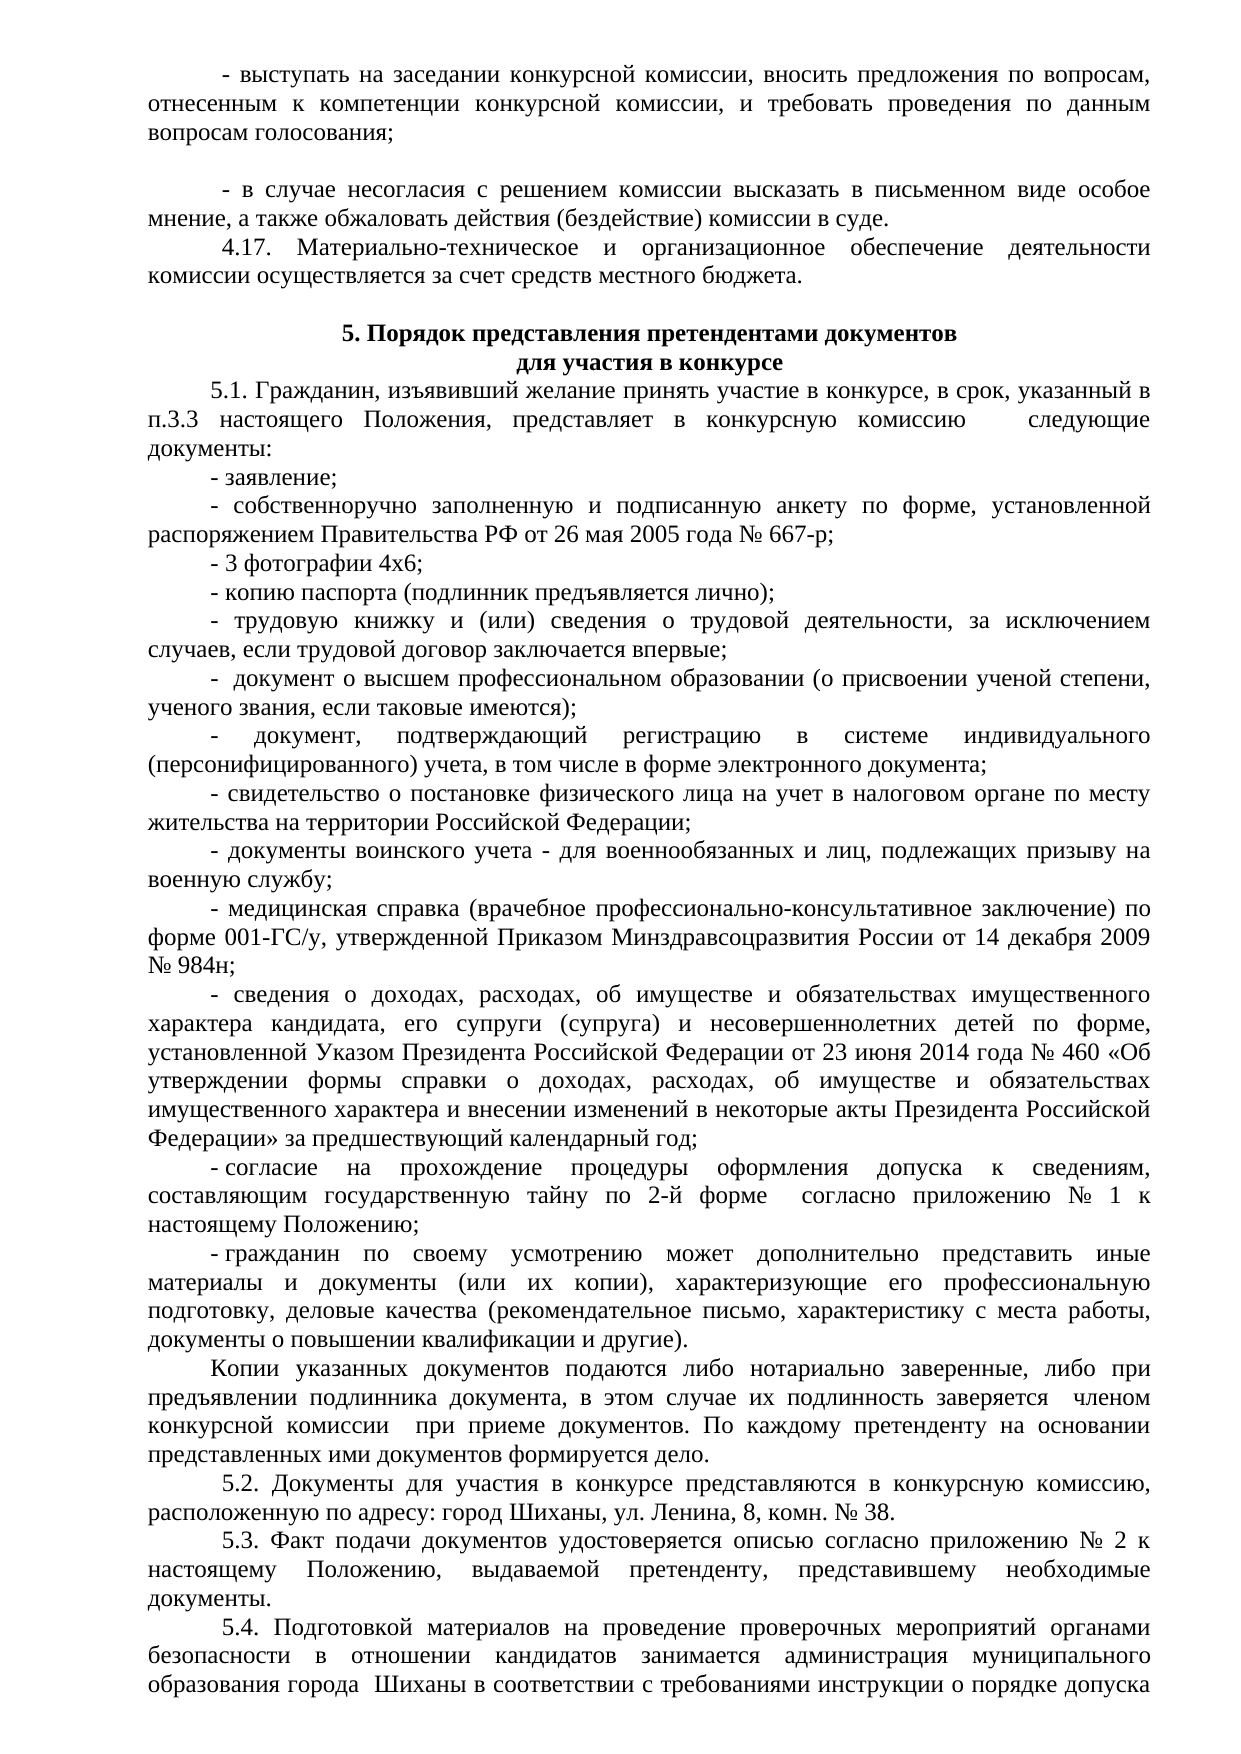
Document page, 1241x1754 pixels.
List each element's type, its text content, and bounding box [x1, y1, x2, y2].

text - 3 фотографии 4х6; [210, 548, 1152, 577]
text - согласие на прохождение процедуры оформления допуска к сведениям, составляющим государственную тайну по 2-й форме согласно приложению № 1 к настоящему Положению; [148, 1152, 1152, 1238]
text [148, 1612, 1152, 1698]
text 4.17. Материально-техническое и организационное обеспечение деятельности комиссии осуществляется за счет средств местного бюджета. [148, 232, 1152, 289]
text - трудовую книжку и (или) сведения о трудовой деятельности, за исключением случаев, если трудовой договор заключается впервые; [148, 605, 1152, 663]
text - в случае несогласия с решением комиссии высказать в письменном виде особое мнение, а также обжаловать действия (бездействие) комиссии в суде. [148, 174, 1152, 232]
text - собственноручно заполненную и подписанную анкету по форме, установленной распоряжением Правительства РФ от 26 мая 2005 года № 667-р; [148, 490, 1152, 548]
text - заявление; [148, 462, 1152, 490]
text для участия в конкурсе [148, 347, 1152, 375]
text - документ о высшем профессиональном образовании (о присвоении ученой степени, ученого звания, если таковые имеются); [148, 663, 1152, 720]
text Копии указанных документов подаются либо нотариально заверенные, либо при предъявлении подлинника документа, в этом случае их подлинность заверяется членом конкурсной комиссии при приеме документов. По каждому претенденту на основании представленных ими документов формируется дело. [148, 1353, 1152, 1468]
text 5.2. Документы для участия в конкурсе представляются в конкурсную комиссию, расположенную по адресу: город Шиханы, ул. Ленина, 8, комн. № 38. [148, 1468, 1152, 1525]
text - медицинская справка (врачебное профессионально-консультативное заключение) по форме 001-ГС/у, утвержденной Приказом Минздравсоцразвития России от 14 декабря 2009 № 984н; [148, 893, 1152, 979]
text - гражданин по своему усмотрению может дополнительно представить иные материалы и документы (или их копии), характеризующие его профессиональную подготовку, деловые качества (рекомендательное письмо, характеристику с места работы, документы о повышении квалификации и другие). [148, 1238, 1152, 1353]
text 5. Порядок представления претендентами документов [148, 318, 1152, 347]
text - выступать на заседании конкурсной комиссии, вносить предложения по вопросам, отнесенным к компетенции конкурсной комиссии, и требовать проведения по данным вопросам голосования; [148, 59, 1152, 145]
text 5.1. Гражданин, изъявивший желание принять участие в конкурсе, в срок, указанный в п.3.3 настоящего Положения, представляет в конкурсную комиссию следующие документы: [148, 375, 1152, 462]
text 5.3. Факт подачи документов удостоверяется описью согласно приложению № 2 к настоящему Положению, выдаваемой претенденту, представившему необходимые документы. [148, 1525, 1152, 1612]
text - свидетельство о постановке физического лица на учет в налоговом органе по месту жительства на территории Российской Федерации; [148, 778, 1152, 835]
text - сведения о доходах, расходах, об имуществе и обязательствах имущественного характера кандидата, его супруги (супруга) и несовершеннолетних детей по форме, установленной Указом Президента Российской Федерации от 23 июня 2014 года № 460 «Об утверждении формы справки о доходах, расходах, об имуществе и обязательствах имущественного характера и внесении изменений в некоторые акты Президента Российской Федерации» за предшествующий календарный год; [148, 979, 1152, 1152]
text - копию паспорта (подлинник предъявляется лично); [210, 577, 1152, 605]
text - документ, подтверждающий регистрацию в системе индивидуального (персонифицированного) учета, в том числе в форме электронного документа; [148, 720, 1152, 778]
text - документы воинского учета - для военнообязанных и лиц, подлежащих призыву на военную службу; [148, 835, 1152, 893]
